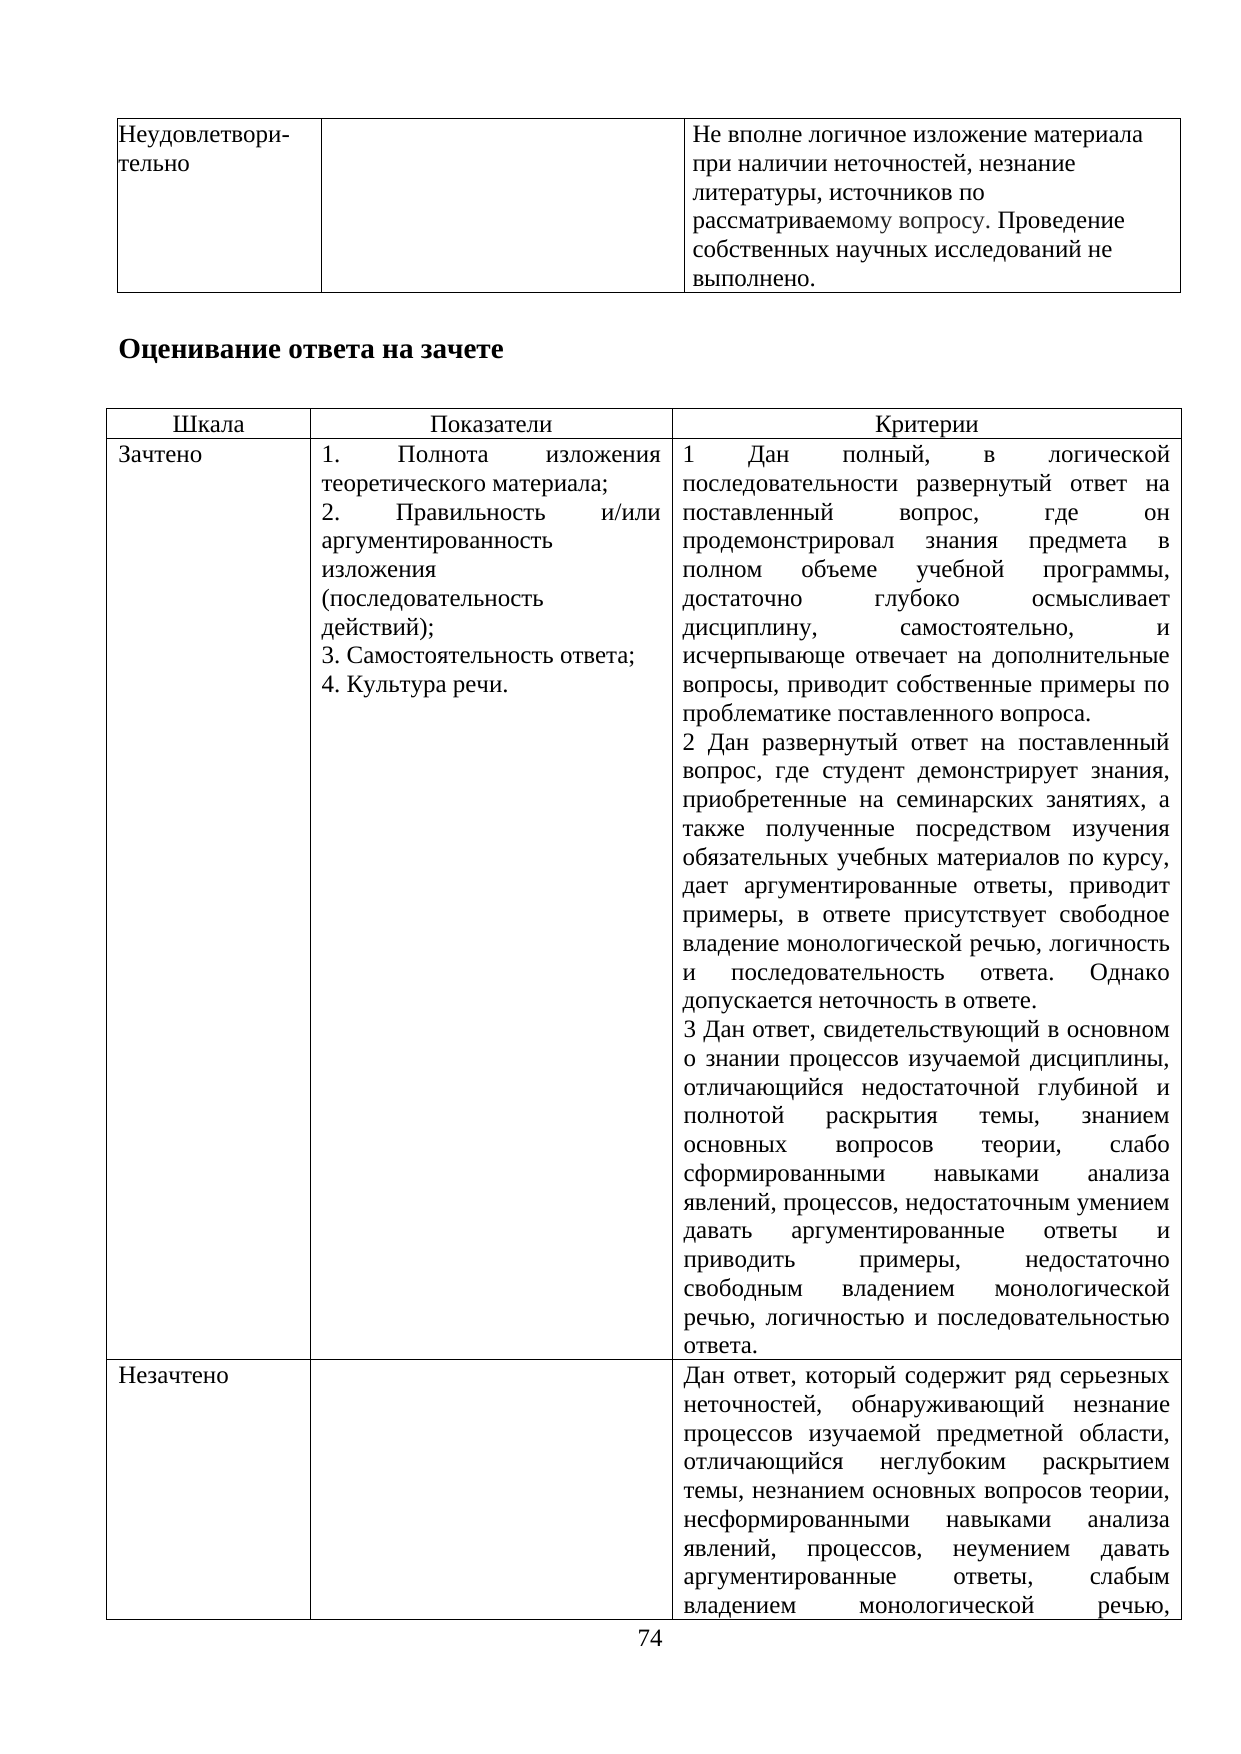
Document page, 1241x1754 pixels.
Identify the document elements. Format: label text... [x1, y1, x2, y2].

table_cell [311, 1360, 672, 1619]
table_header Показатели [311, 409, 672, 438]
text Оценивание ответа на зачете [118, 331, 1181, 365]
table_header Шкала [107, 409, 310, 438]
table_cell 1. Полнота изложения теоретического материала; 2. Правильность и/или аргументированность изложения (последовательность действий); 3. Самостоятельность ответа; 4. Культура речи. [311, 439, 672, 1359]
table_cell Зачтено [107, 439, 310, 1359]
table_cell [673, 1360, 1181, 1619]
table_cell Не вполне логичное изложение материала при наличии неточностей, незнание литературы, источников по рассматриваемому вопросу. Проведение собственных научных исследований не выполнено. [685, 119, 1180, 292]
table_cell Незачтено [107, 1360, 310, 1619]
table_cell 1 Дан полный, в логической последовательности развернутый ответ на поставленный вопрос, где он продемонстрировал знания предмета в полном объеме учебной программы, достаточно глубоко осмысливает дисциплину, самостоятельно, и исчерпывающе отвечает на дополнительные вопросы, приводит собственные примеры по проблематике поставленного вопроса. 2 Дан развернутый ответ на поставленный вопрос, где студент демонстрирует знания, приобретенные на семинарских занятиях, а также полученные посредством изучения обязательных учебных материалов по курсу, дает аргументированные ответы, приводит примеры, в ответе присутствует свободное владение монологической речью, логичность и последовательность ответа. Однако допускается неточность в ответе. 3 Дан ответ, свидетельствующий в основном о знании процессов изучаемой дисциплины, отличающийся недостаточной глубиной и полнотой раскрытия темы, знанием основных вопросов теории, слабо сформированными навыками анализа явлений, процессов, недостаточным умением давать аргументированные ответы и приводить примеры, недостаточно свободным владением монологической речью, логичностью и последовательностью ответа. [673, 439, 1181, 1359]
table_cell Неудовлетворительно [118, 119, 321, 292]
table_header Критерии [673, 409, 1181, 438]
